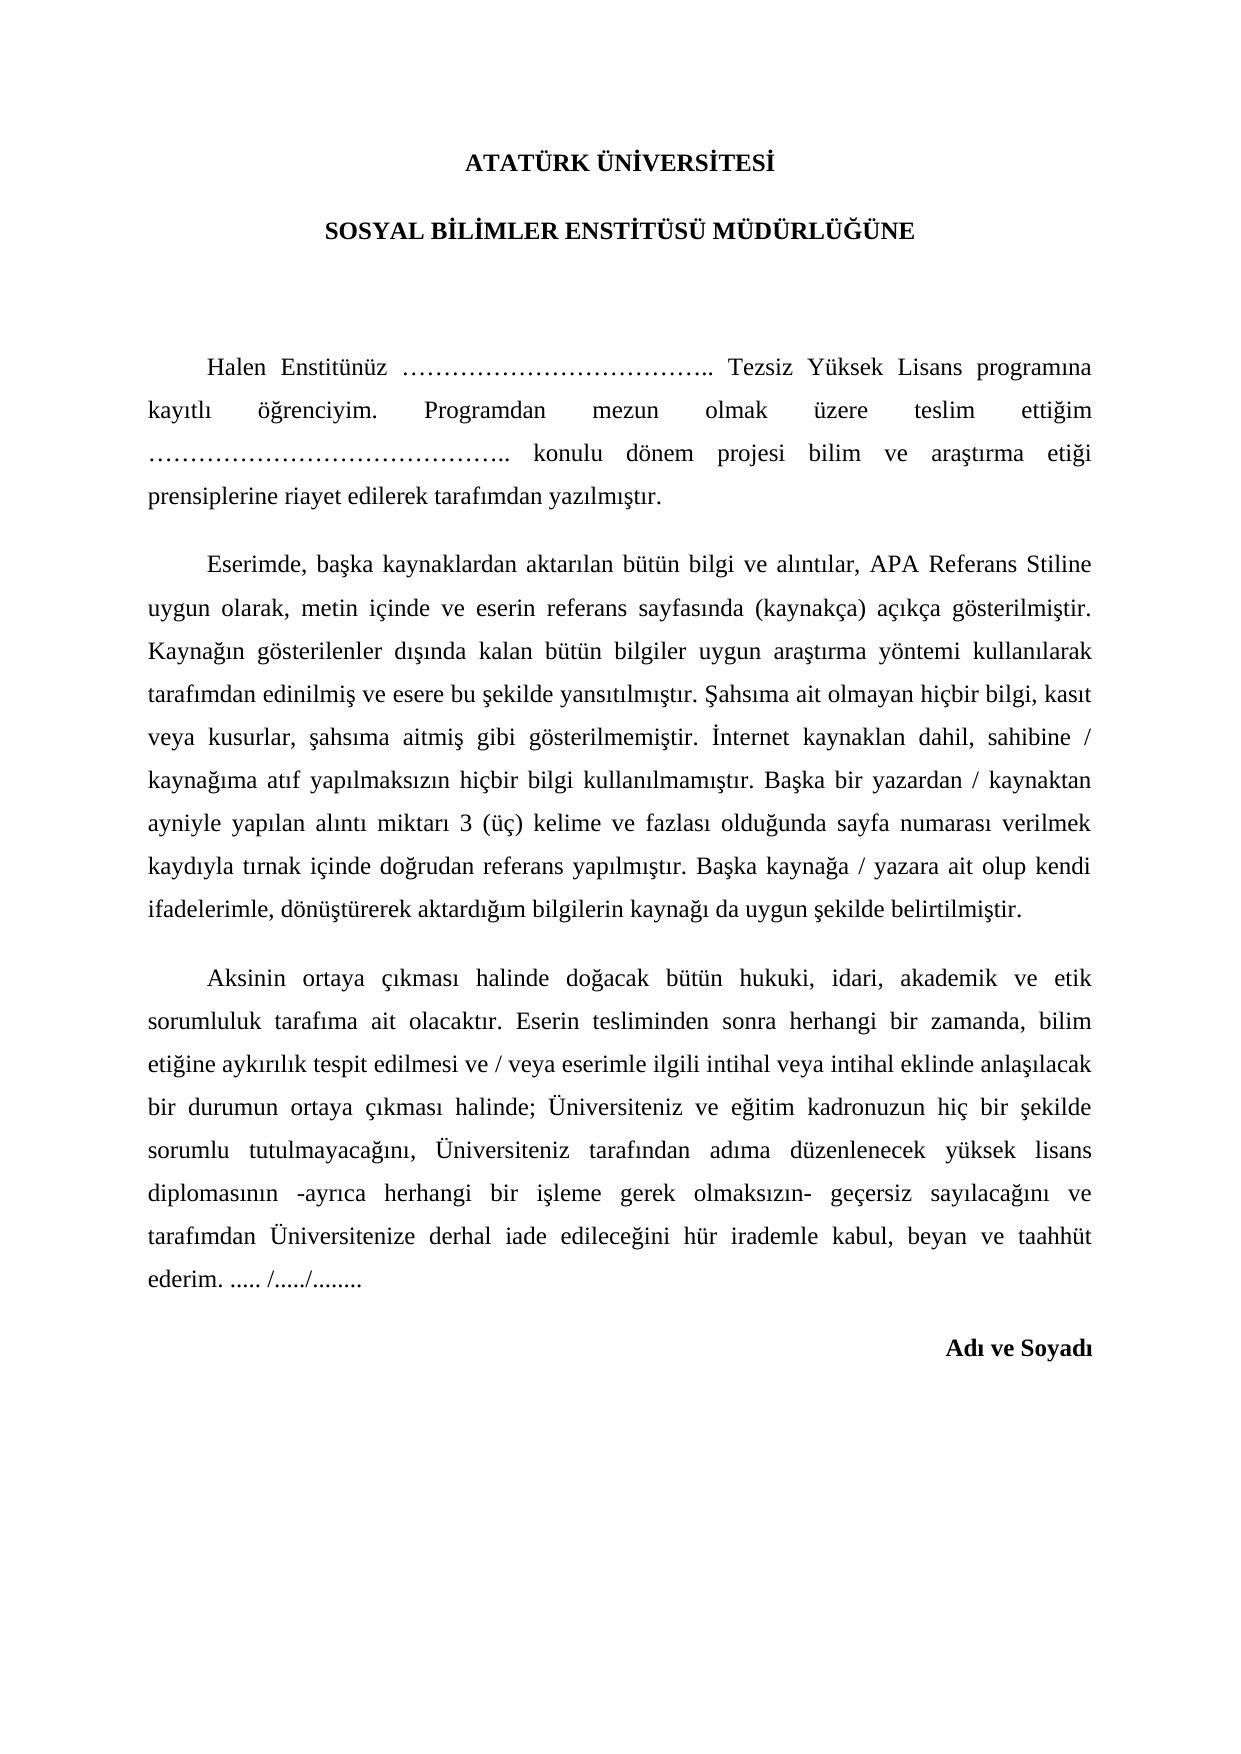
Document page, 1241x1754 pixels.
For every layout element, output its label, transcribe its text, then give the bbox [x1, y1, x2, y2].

text Eserimde, başka kaynaklardan aktarılan bütün bilgi ve alıntılar, APA Referans Stiline uygun olarak, metin içinde ve eserin referans sayfasında (kaynakça) açıkça gösterilmiştir. Kaynağın gösterilenler dışında kalan bütün bilgiler uygun araştırma yöntemi kullanılarak tarafımdan edinilmiş ve esere bu şekilde yansıtılmıştır. Şahsıma ait olmayan hiçbir bilgi, kasıt veya kusurlar, şahsıma aitmiş gibi gösterilmemiştir. İnternet kaynaklan dahil, sahibine / kaynağıma atıf yapılmaksızın hiçbir bilgi kullanılmamıştır. Başka bir yazardan / kaynaktan ayniyle yapılan alıntı miktarı 3 (üç) kelime ve fazlası olduğunda sayfa numarası verilmek kaydıyla tırnak içinde doğrudan referans yapılmıştır. Başka kaynağa / yazara ait olup kendi ifadelerimle, dönüştürerek aktardığım bilgilerin kaynağı da uygun şekilde belirtilmiştir. [148, 549, 1093, 923]
text Adı ve Soyadı [148, 1333, 1093, 1361]
text Aksinin ortaya çıkması halinde doğacak bütün hukuki, idari, akademik ve etik sorumluluk tarafıma ait olacaktır. Eserin tesliminden sonra herhangi bir zamanda, bilim etiğine aykırılık tespit edilmesi ve / veya eserimle ilgili intihal veya intihal eklinde anlaşılacak bir durumun ortaya çıkması halinde; Üniversiteniz ve eğitim kadronuzun hiç bir şekilde sorumlu tutulmayacağını, Üniversiteniz tarafından adıma düzenlenecek yüksek lisans diplomasının -ayrıca herhangi bir işleme gerek olmaksızın- geçersiz sayılacağını ve tarafımdan Üniversitenize derhal iade edileceğini hür irademle kabul, beyan ve taahhüt ederim. ..... /...../........ [148, 963, 1093, 1293]
text SOSYAL BİLİMLER ENSTİTÜSÜ MÜDÜRLÜĞÜNE [148, 216, 1093, 244]
text ATATÜRK ÜNİVERSİTESİ [148, 148, 1093, 176]
text Halen Enstitünüz ……………………………….. Tezsiz Yüksek Lisans programına kayıtlı öğrenciyim. Programdan mezun olmak üzere teslim ettiğim …………………………………….. konulu dönem projesi bilim ve araştırma etiği prensiplerine riayet edilerek tarafımdan yazılmıştır. [148, 352, 1093, 510]
